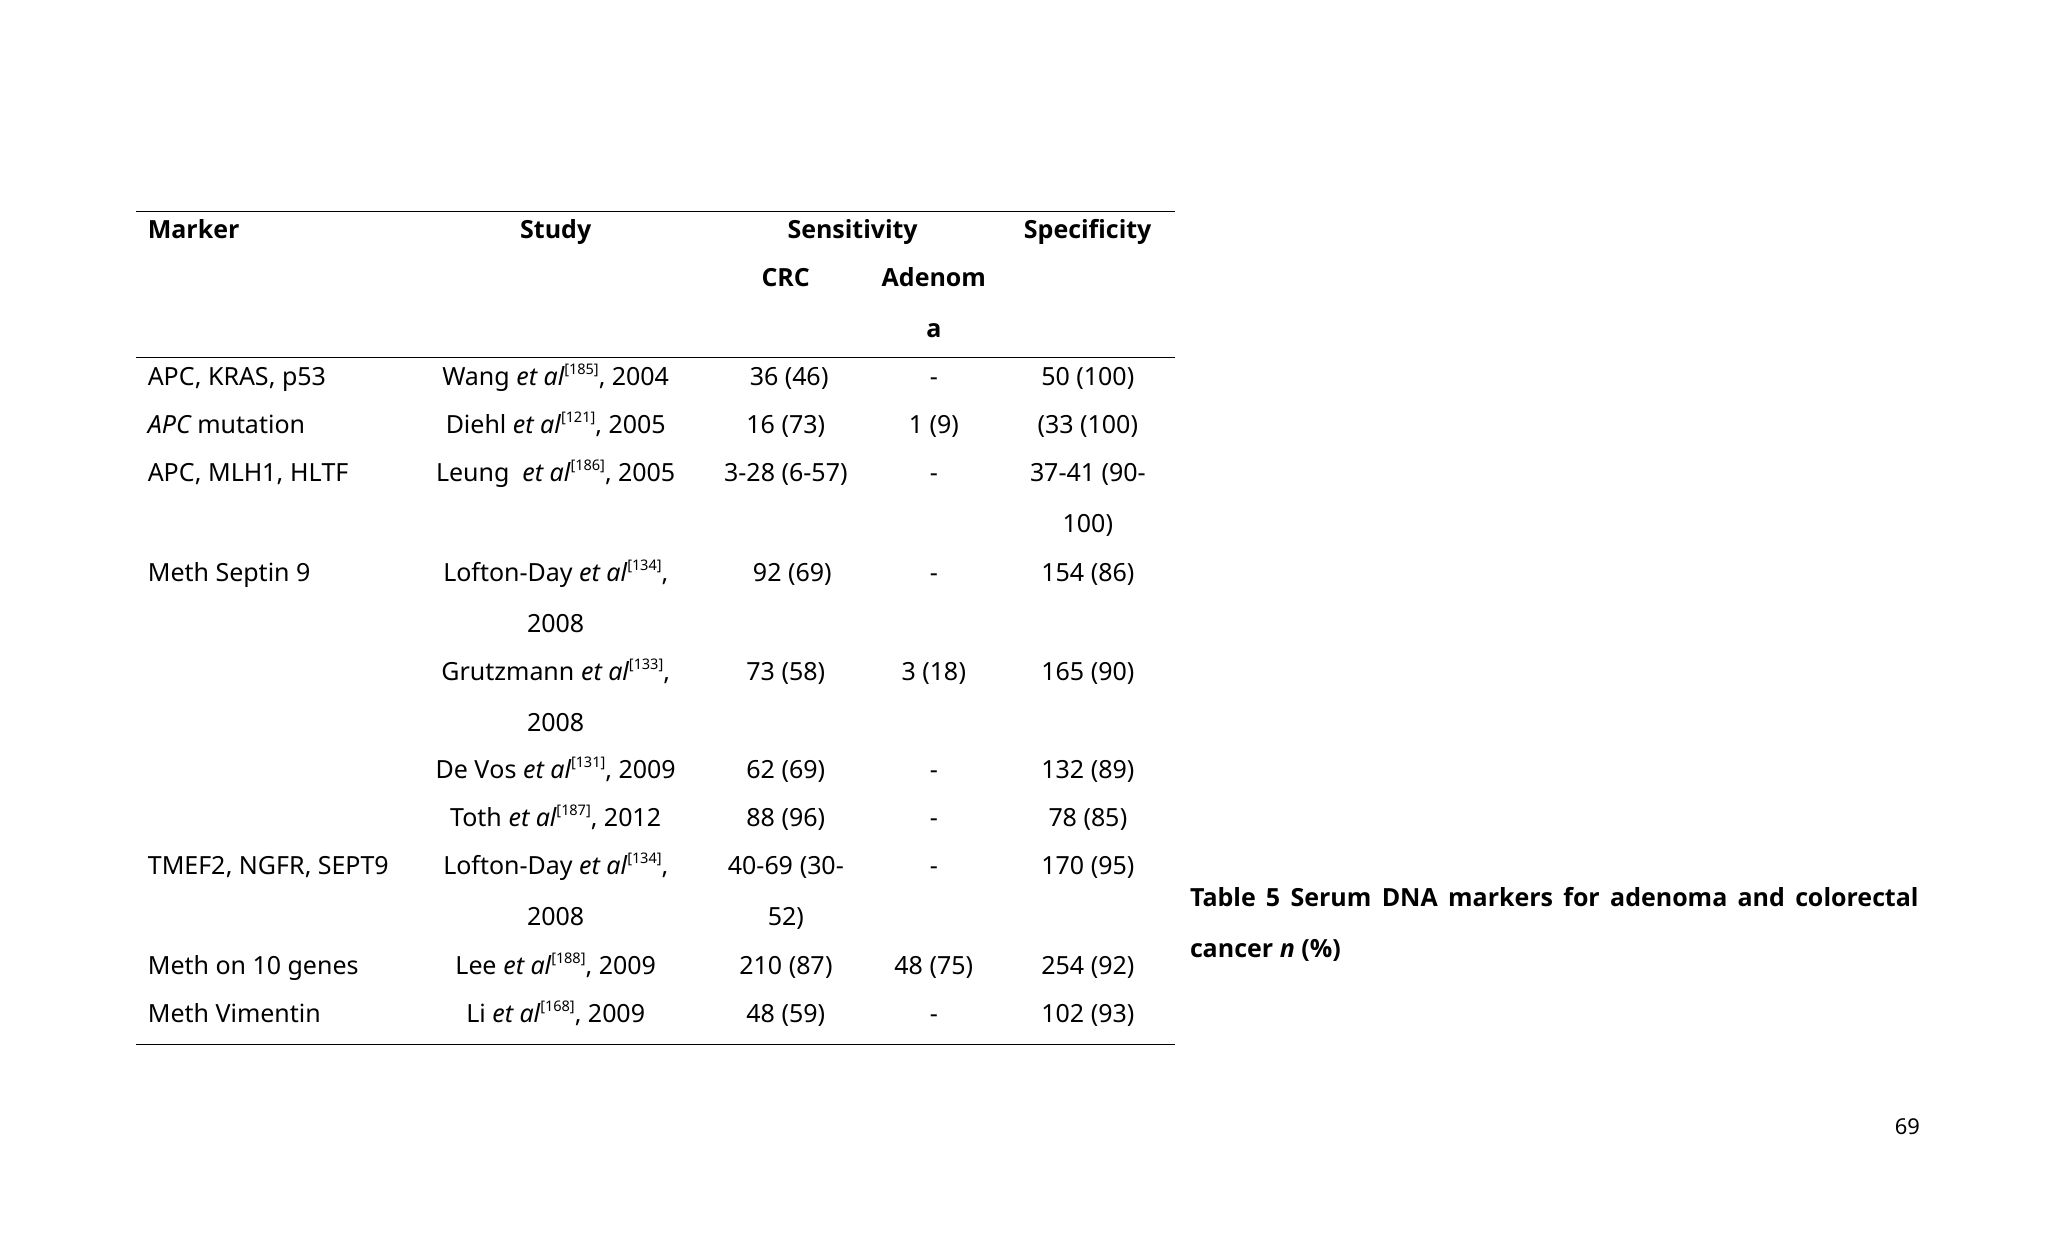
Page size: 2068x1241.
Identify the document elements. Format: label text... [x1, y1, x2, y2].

table_cell - [867, 996, 1000, 1044]
table_cell - [867, 848, 1000, 947]
table_cell Toth et al[187], 2012 [406, 800, 704, 848]
table_header Sensitivity [705, 212, 1000, 259]
table_cell 36 (46) [705, 358, 867, 407]
table_cell Grutzmann et al[133], 2008 [406, 654, 704, 751]
table_cell TMEF2, NGFR, SEPT9 [136, 848, 406, 947]
table_cell 165 (90) [1000, 654, 1175, 751]
table_cell 16 (73) [705, 407, 867, 455]
table_cell APC, MLH1, HLTF [136, 455, 406, 554]
text Table 5 Serum DNA markers for adenoma and colorectal cancer n (%) [148, 879, 1919, 964]
table_cell Adenoma [867, 259, 1000, 357]
table_cell 92 (69) [705, 554, 867, 654]
table_cell Meth Vimentin [136, 996, 406, 1044]
table_cell Meth on 10 genes [136, 948, 406, 996]
table_cell 50 (100) [1000, 358, 1175, 407]
table_cell 1 (9) [867, 407, 1000, 455]
table_cell 3 (18) [867, 654, 1000, 751]
table_cell - [867, 751, 1000, 800]
table_cell Lofton-Day et al[134], 2008 [406, 848, 704, 947]
table_cell Li et al[168], 2009 [406, 996, 704, 1044]
table_cell 3-28 (6-57) [705, 455, 867, 554]
table_cell 210 (87) [705, 948, 867, 996]
table_cell 78 (85) [1000, 800, 1175, 848]
table_cell 37-41 (90-100) [1000, 455, 1175, 554]
table_cell 88 (96) [705, 800, 867, 848]
table_cell (33 (100) [1000, 407, 1175, 455]
table_cell 73 (58) [705, 654, 867, 751]
table_cell APC mutation [136, 407, 406, 455]
table_header Specificity [1000, 212, 1175, 357]
table_cell Lee et al[188], 2009 [406, 948, 704, 996]
table_cell - [867, 800, 1000, 848]
table_cell De Vos et al[131], 2009 [406, 751, 704, 800]
table_cell CRC [705, 259, 867, 357]
table_cell Wang et al[185], 2004 [406, 358, 704, 407]
table_cell 48 (75) [867, 948, 1000, 996]
table_cell 132 (89) [1000, 751, 1175, 800]
table_cell - [867, 554, 1000, 654]
table_cell 254 (92) [1000, 948, 1175, 996]
table_cell 40-69 (30-52) [705, 848, 867, 947]
table_cell Meth Septin 9 [136, 554, 406, 848]
table_cell - [867, 358, 1000, 407]
table_cell 102 (93) [1000, 996, 1175, 1044]
table_header Marker [136, 212, 406, 357]
table_header Study [406, 212, 704, 357]
table_cell 154 (86) [1000, 554, 1175, 654]
table_cell Lofton-Day et al[134], 2008 [406, 554, 704, 654]
table_cell Diehl et al[121], 2005 [406, 407, 704, 455]
table_cell 48 (59) [705, 996, 867, 1044]
table_cell 170 (95) [1000, 848, 1175, 947]
table_cell 62 (69) [705, 751, 867, 800]
table_cell - [867, 455, 1000, 554]
table_cell Leung et al[186], 2005 [406, 455, 704, 554]
table_cell APC, KRAS, p53 [136, 358, 406, 407]
